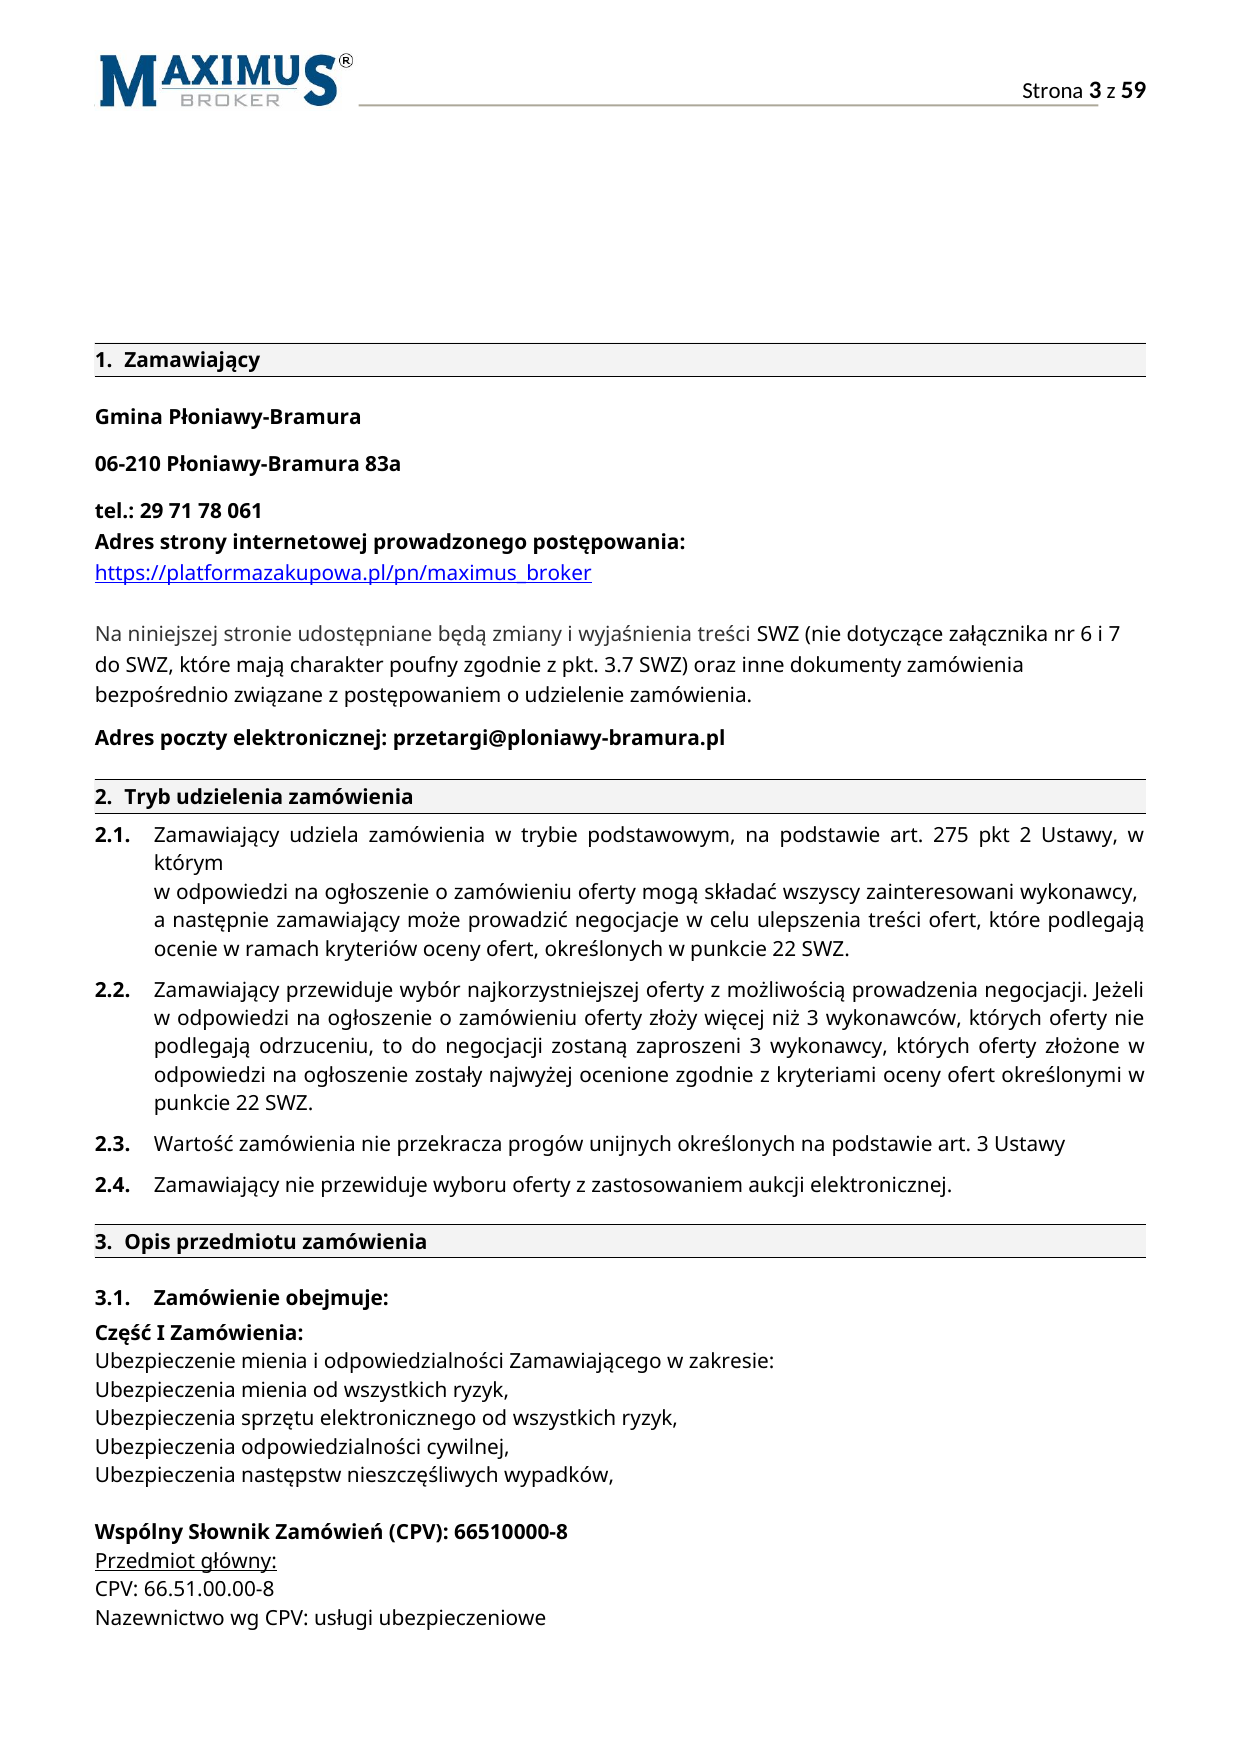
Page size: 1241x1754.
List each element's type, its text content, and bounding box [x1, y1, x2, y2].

text Adres strony internetowej prowadzonego postępowania: https://platformazakupowa.pl/pn/maximus_broker [94, 527, 1146, 586]
subtitle Ubezpieczenie mienia i odpowiedzialności Zamawiającego w zakresie: [94, 1347, 1146, 1375]
subtitle Zamawiający [94, 344, 1146, 377]
text Na niniejszej stronie udostępniane będą zmiany i wyjaśnienia treści SWZ (nie dotyczące załącznika nr 6 i 7 do SWZ, które mają charakter poufny zgodnie z pkt. 3.7 SWZ) oraz inne dokumenty zamówienia bezpośrednio związane z postępowaniem o udzielenie zamówienia. [94, 619, 1146, 709]
text Ubezpieczenia następstw nieszczęśliwych wypadków, [94, 1460, 1146, 1489]
text tel.: 29 71 78 061 [94, 497, 1146, 525]
text Część I Zamówienia: [94, 1318, 1146, 1347]
text Nazewnictwo wg CPV: usługi ubezpieczeniowe [94, 1603, 1146, 1631]
text Gmina Płoniawy-Bramura [94, 402, 1146, 431]
list Zamawiający nie przewiduje wyboru oferty z zastosowaniem aukcji elektronicznej. [94, 1170, 1146, 1199]
text Wspólny Słownik Zamówień (CPV): 66510000-8 [94, 1517, 1146, 1546]
text Przedmiot główny: [94, 1546, 1146, 1574]
list Zamawiający udziela zamówienia w trybie podstawowym, na podstawie art. 275 pkt 2 Ustawy, w którym w odpowiedzi na ogłoszenie o zamówieniu oferty mogą składać wszyscy zainteresowani wykonawcy, a następnie zamawiający może prowadzić negocjacje w celu ulepszenia treści ofert, które podlegają ocenie w ramach kryteriów oceny ofert, określonych w punkcie 22 SWZ. [94, 820, 1146, 962]
list Wartość zamówienia nie przekracza progów unijnych określonych na podstawie art. 3 Ustawy [94, 1129, 1146, 1158]
subtitle Tryb udzielenia zamówienia [94, 780, 1146, 814]
text Ubezpieczenia sprzętu elektronicznego od wszystkich ryzyk, [94, 1403, 1146, 1432]
subtitle Opis przedmiotu zamówienia [94, 1225, 1146, 1258]
text 06-210 Płoniawy-Bramura 83a [94, 449, 1146, 478]
text Ubezpieczenia mienia od wszystkich ryzyk, [94, 1375, 1146, 1403]
title Zamówienie obejmuje: [94, 1283, 1146, 1312]
list Zamawiający przewiduje wybór najkorzystniejszej oferty z możliwością prowadzenia negocjacji. Jeżeli w odpowiedzi na ogłoszenie o zamówieniu oferty złoży więcej niż 3 wykonawców, których oferty nie podlegają odrzuceniu, to do negocjacji zostaną zaproszeni 3 wykonawcy, których oferty złożone w odpowiedzi na ogłoszenie zostały najwyżej ocenione zgodnie z kryteriami oceny ofert określonymi w punkcie 22 SWZ. [94, 975, 1146, 1117]
text Adres poczty elektronicznej: przetargi@ploniawy-bramura.pl [94, 723, 1146, 752]
picture [94, 50, 359, 111]
text CPV: 66.51.00.00-8 [94, 1574, 1146, 1603]
text Ubezpieczenia odpowiedzialności cywilnej, [94, 1432, 1146, 1460]
